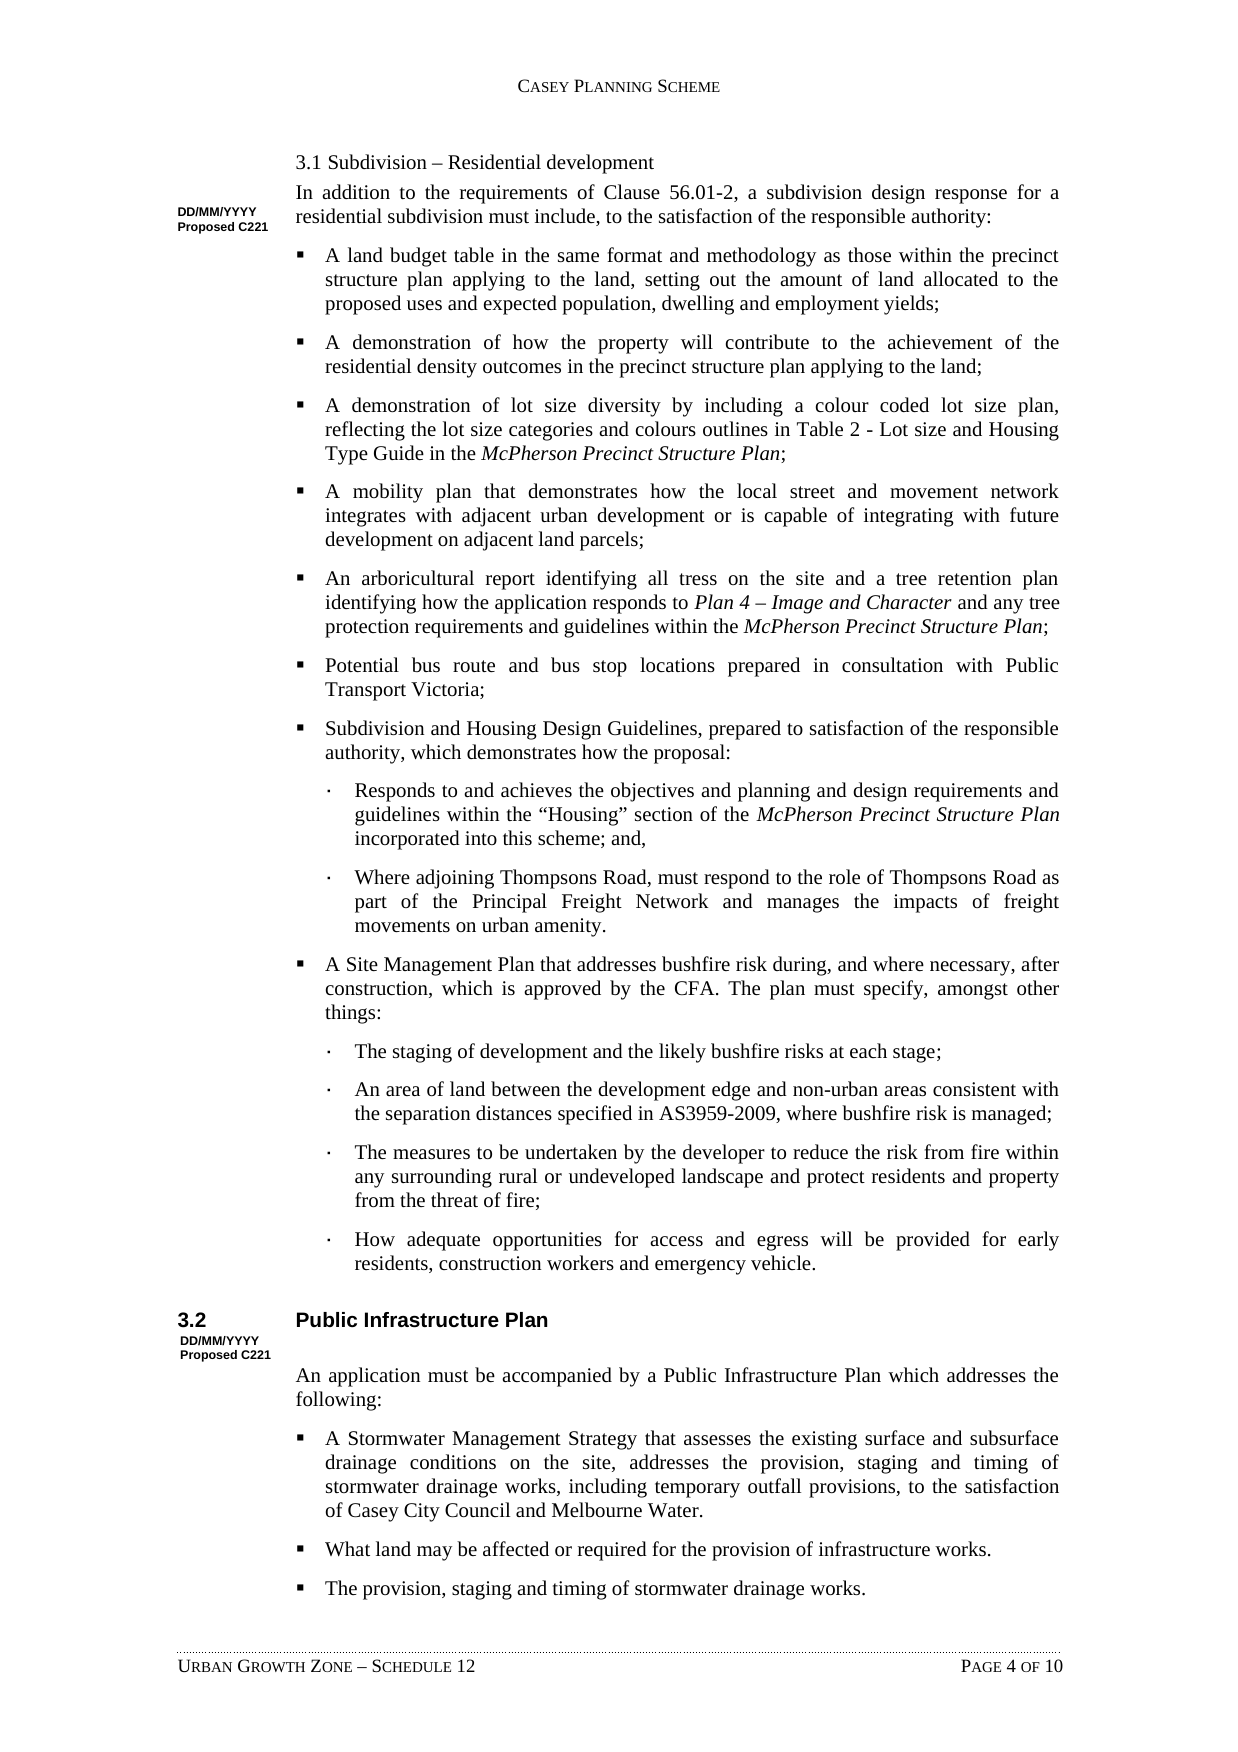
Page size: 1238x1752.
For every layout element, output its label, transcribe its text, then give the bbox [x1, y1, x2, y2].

text A demonstration of lot size diversity by including a colour coded lot size plan, reflecting the lot size categories and colours outlines in Table 2 - Lot size and Housing Type Guide in the McPherson Precinct Structure Plan; [295, 392, 1060, 465]
text A demonstration of how the property will contribute to the achievement of the residential density outcomes in the precinct structure plan applying to the land; [295, 330, 1060, 378]
text The staging of development and the likely bushfire risks at each stage; [325, 1038, 1060, 1063]
text Where adjoining Thompsons Road, must respond to the role of Thompsons Road as part of the Principal Freight Network and manages the impacts of freight movements on urban amenity. [325, 865, 1060, 937]
text An arboricultural report identifying all tress on the site and a tree retention plan identifying how the application responds to Plan 4 – Image and Character and any tree protection requirements and guidelines within the McPherson Precinct Structure Plan; [295, 566, 1060, 638]
text How adequate opportunities for access and egress will be provided for early residents, construction workers and emergency vehicle. [325, 1227, 1060, 1275]
text 3.2 Public Infrastructure Plan [177, 1308, 1060, 1332]
text A land budget table in the same format and methodology as those within the precinct structure plan applying to the land, setting out the amount of land allocated to the proposed uses and expected population, dwelling and employment yields; [295, 243, 1060, 315]
text A Stormwater Management Strategy that assesses the existing surface and subsurface drainage conditions on the site, addresses the provision, staging and timing of stormwater drainage works, including temporary outfall provisions, to the satisfaction of Casey City Council and Melbourne Water. [295, 1426, 1060, 1522]
text The provision, staging and timing of stormwater drainage works. [295, 1576, 1060, 1599]
text A Site Management Plan that addresses bushfire risk during, and where necessary, after construction, which is approved by the CFA. The plan must specify, amongst other things: [295, 952, 1060, 1024]
text Potential bus route and bus stop locations prepared in consultation with Public Transport Victoria; [295, 653, 1060, 701]
text A mobility plan that demonstrates how the local street and movement network integrates with adjacent urban development or is capable of integrating with future development on adjacent land parcels; [295, 479, 1060, 551]
text Subdivision and Housing Design Guidelines, prepared to satisfaction of the responsible authority, which demonstrates how the proposal: [295, 716, 1060, 764]
text What land may be affected or required for the provision of infrastructure works. [295, 1537, 1060, 1561]
text In addition to the requirements of Clause 56.01-2, a subdivision design response for a residential subdivision must include, to the satisfaction of the responsible authority: [295, 180, 1060, 228]
text The measures to be undertaken by the developer to reduce the risk from fire within any surrounding rural or undeveloped landscape and protect residents and property from the threat of fire; [325, 1140, 1060, 1212]
text An area of land between the development edge and non-urban areas consistent with the separation distances specified in AS3959-2009, where bushfire risk is managed; [325, 1077, 1060, 1125]
text Responds to and achieves the objectives and planning and design requirements and guidelines within the “Housing” section of the McPherson Precinct Structure Plan incorporated into this scheme; and, [325, 778, 1060, 850]
text An application must be accompanied by a Public Infrastructure Plan which addresses the following: [295, 1363, 1060, 1411]
